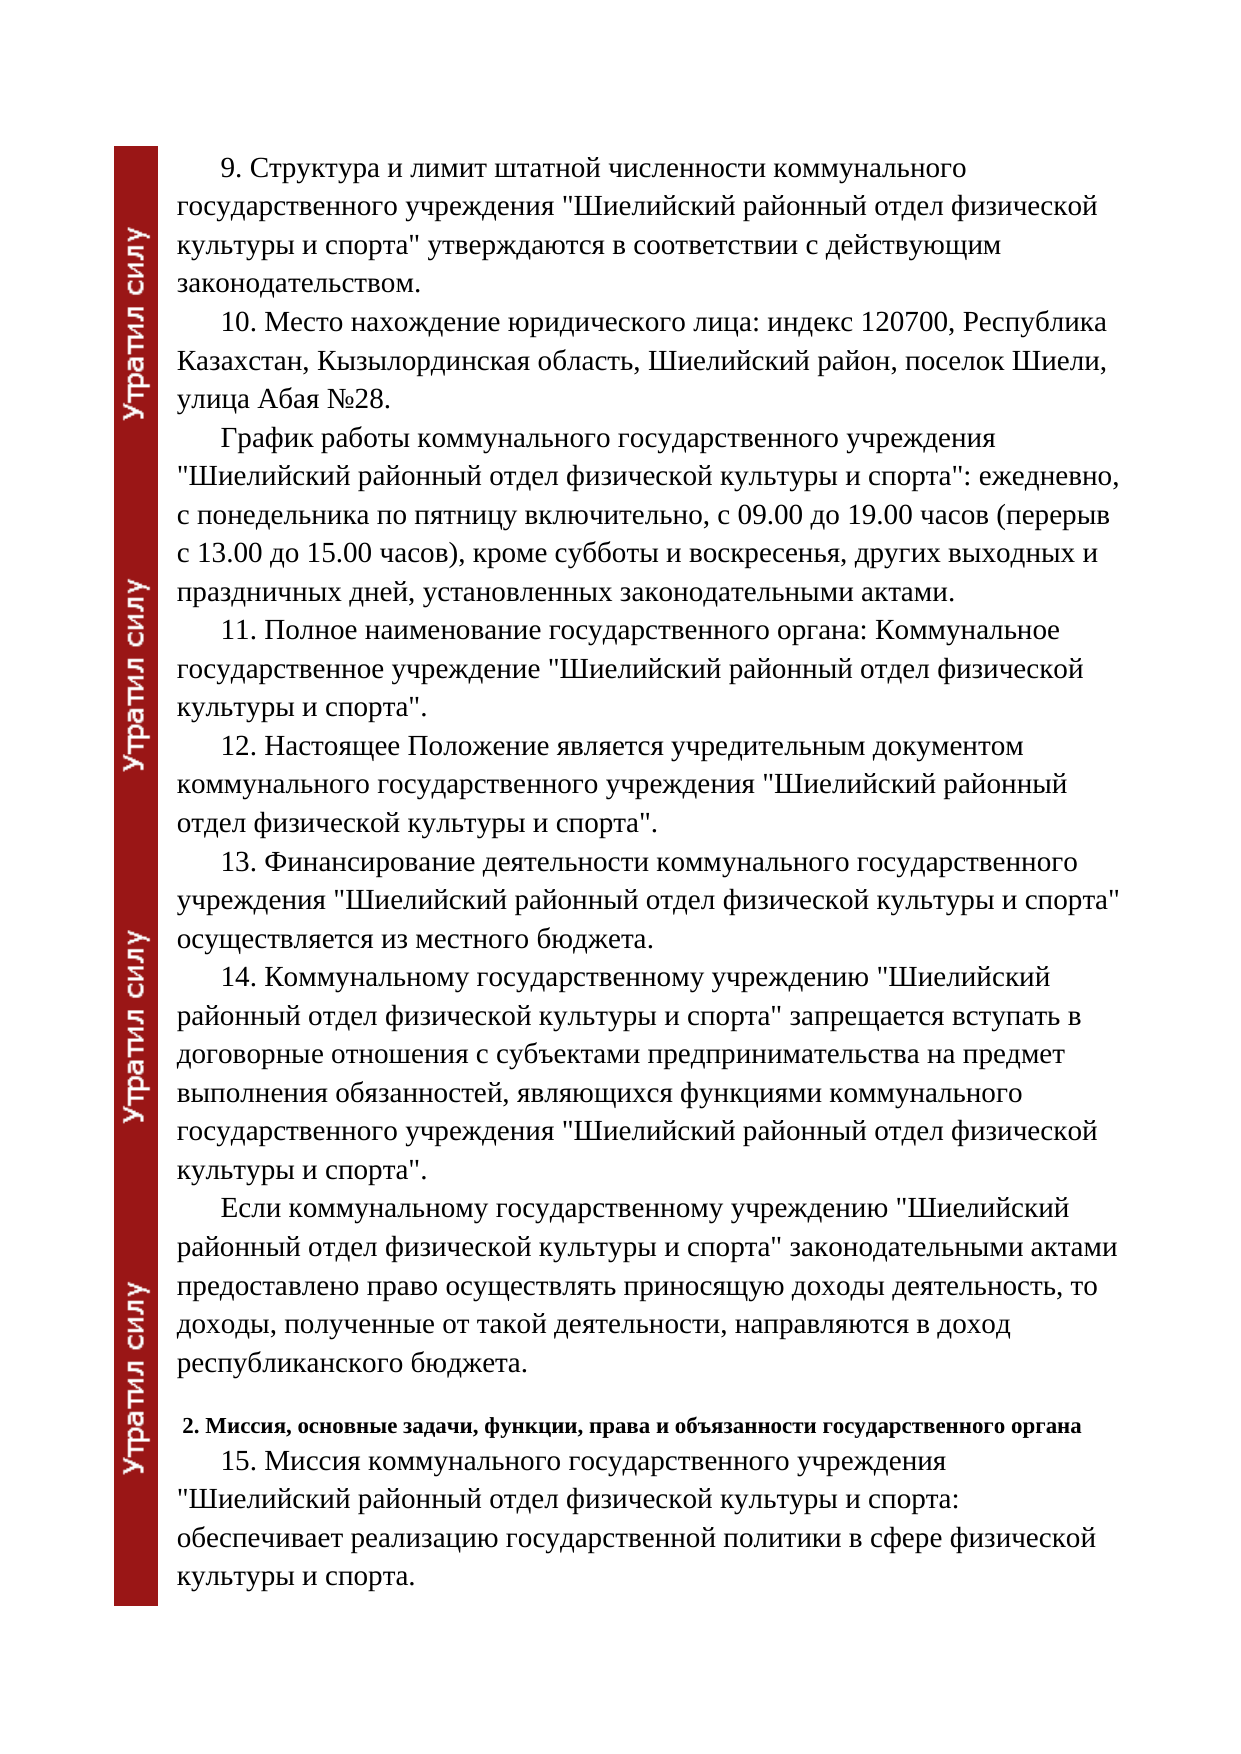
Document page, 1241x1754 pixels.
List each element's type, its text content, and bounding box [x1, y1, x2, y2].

picture [114, 1592, 158, 1606]
text 2. Миссия, основные задачи, функции, права и объязанности государственного органа [112, 1412, 1128, 1439]
picture [114, 146, 158, 150]
picture [114, 1439, 158, 1443]
picture [114, 1408, 158, 1412]
